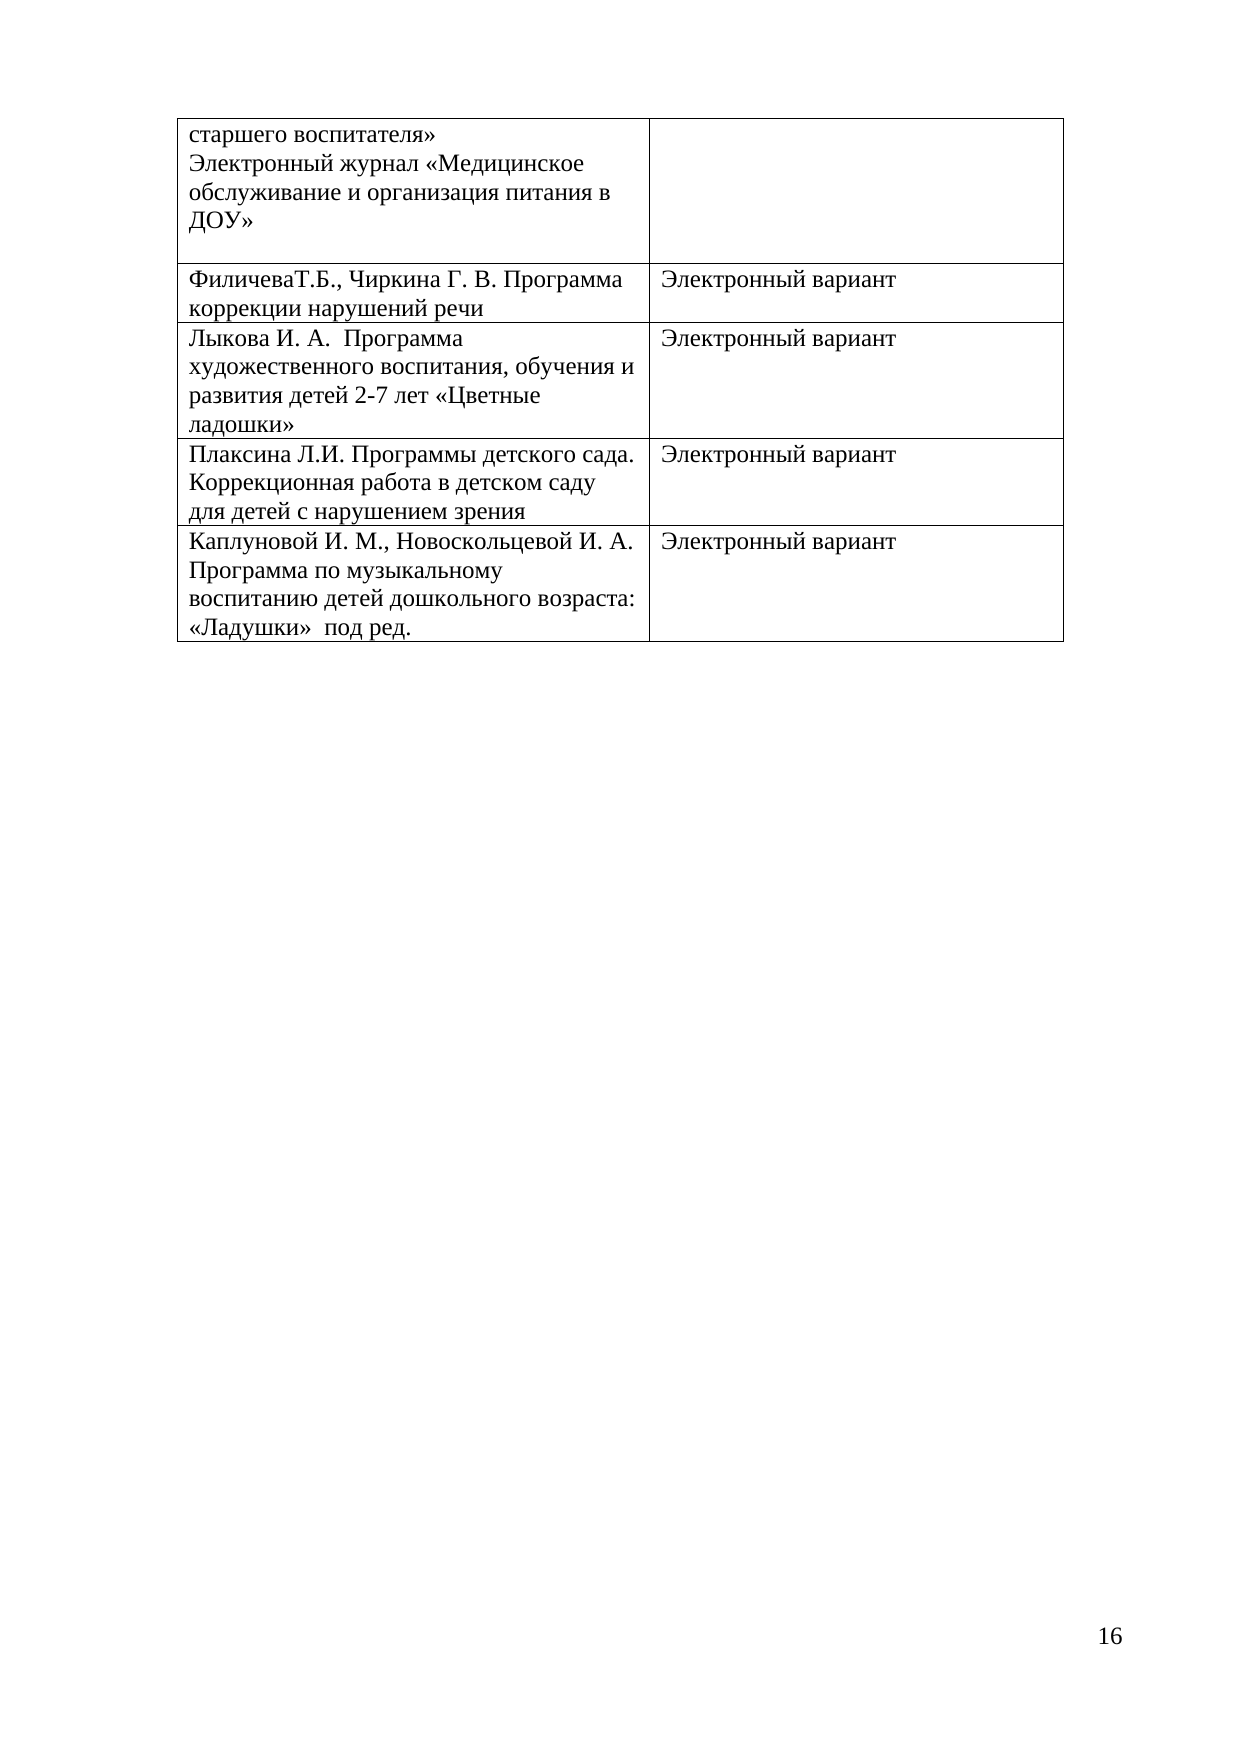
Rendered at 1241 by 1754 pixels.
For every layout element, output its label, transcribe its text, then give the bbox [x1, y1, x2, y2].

table_cell Электронный вариант [650, 526, 1063, 641]
table_cell Каплуновой И. М., Новоскольцевой И. А. Программа по музыкальному воспитанию детей дошкольного возраста: «Ладушки» под ред. [178, 526, 649, 641]
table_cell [650, 119, 1063, 263]
table_cell Электронный вариант [650, 439, 1063, 525]
table_cell Электронный вариант [650, 323, 1063, 438]
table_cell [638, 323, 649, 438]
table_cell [178, 119, 649, 263]
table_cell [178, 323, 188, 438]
table_cell Электронный вариант [650, 264, 1063, 322]
table_cell Плаксина Л.И. Программы детского сада. Коррекционная работа в детском саду для детей с нарушением зрения [178, 439, 649, 525]
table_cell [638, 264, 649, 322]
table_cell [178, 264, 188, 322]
